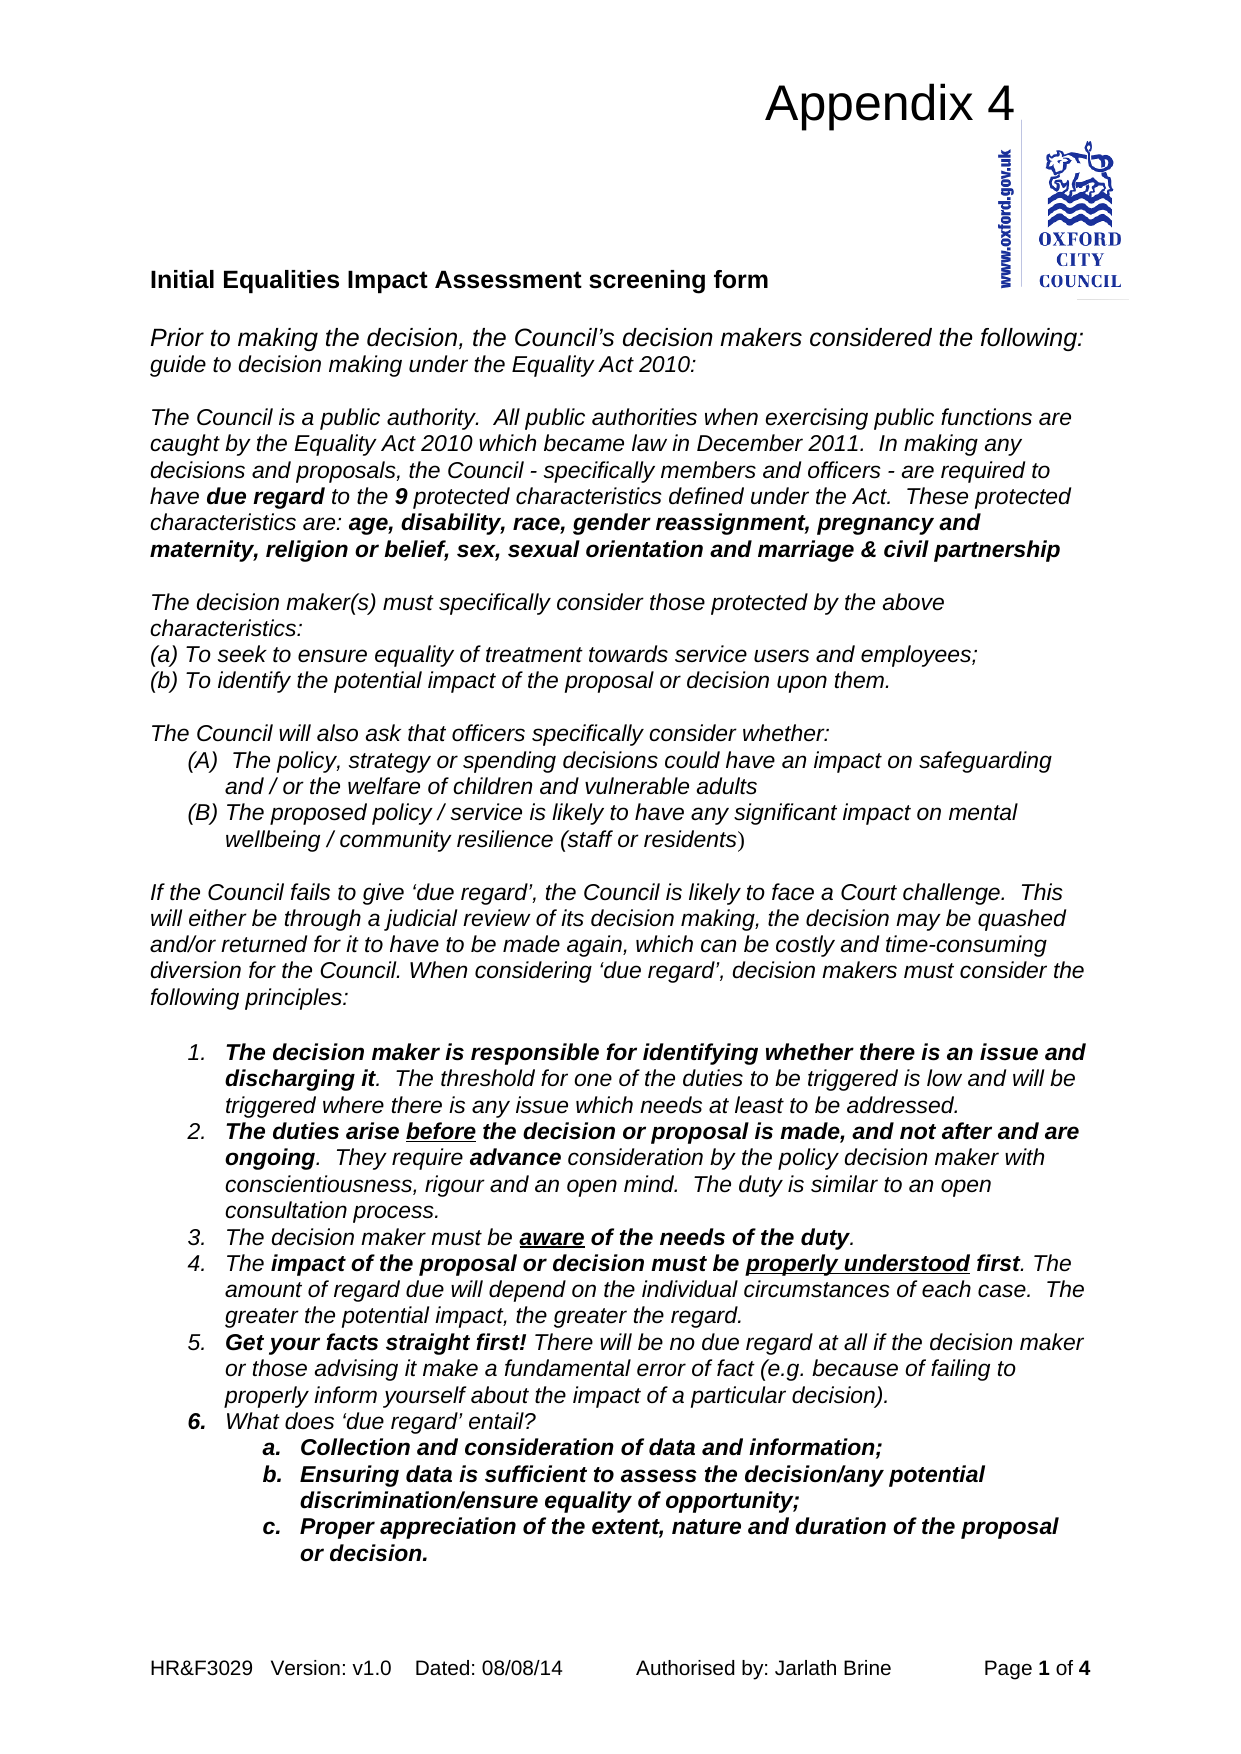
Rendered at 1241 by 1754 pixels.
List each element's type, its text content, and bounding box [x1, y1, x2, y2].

list The duties arise before the decision or proposal is made, and not after and are ongoing They require advance consideration by the policy decision maker with conscientiousness, rigour and an open mind The duty is similar to an open consultation process [187, 1118, 1090, 1223]
text Prior to making the decision, the Council’s decision makers considered the following: guide to decision making under the Equality Act 2010: [150, 322, 1090, 378]
text (b) To identify the potential impact of the proposal or decision upon them. [150, 667, 1090, 694]
list Proper appreciation of the extent, nature and duration of the proposal or decision. [262, 1513, 1090, 1566]
list Get your facts straight first! There will be no due regard at all if the decision maker or those advising it make a fundamental error of fact (eg because of failing to properly inform yourself about the impact of a particular decision). [187, 1329, 1090, 1408]
list The decision maker is responsible for identifying whether there is an issue and discharging it The threshold for one of the duties to be triggered is low and will be triggered where there is any issue which needs at least to be addressed. [187, 1039, 1090, 1118]
text The Council will also ask that officers specifically consider whether: [150, 720, 1090, 747]
list Collection and consideration of data and information; [262, 1434, 1090, 1461]
text The decision maker(s) must specifically consider those protected by the above characteristics: [150, 588, 1090, 641]
list The decision maker must be aware of the needs of the duty [187, 1223, 1090, 1250]
list Ensuring data is sufficient to assess the decision/any potential discrimination/ensure equality of opportunity; [262, 1461, 1090, 1513]
text The Council is a public authority All public authorities when exercising public functions are caught by the Equality Act 2010 which became law in December 2011. In making any decisions and proposals, the Council - specifically members and officers - are required to have due regard to the 9 protected characteristics defined under the Act. These protected characteristics are: age, disability, race, gender reassignment, pregnancy and maternity, religion or belief, sex, sexual orientation and marriage & civil partnership [150, 404, 1090, 562]
text If the Council fails to give ‘due regard’, the Council is likely to face a Court challenge. This will either be through a judicial review of its decision making, the decision may be quashed and/or returned for it to have to be made again, which can be costly and time-consuming diversion for the Council. When considering ‘due regard’, decision makers must consider the following principles: [150, 878, 1090, 1010]
list The policy, strategy or spending decisions could have an impact on safeguarding and / or the welfare of children and vulnerable adults [187, 747, 1090, 799]
list What does ‘due regard’ entail? [187, 1408, 1090, 1434]
list The proposed policy / service is likely to have any significant impact on mental wellbeing / community resilience (staff or residents) [187, 799, 1090, 852]
text Initial Equalities Impact Assessment screening form [150, 265, 1090, 294]
list The impact of the proposal or decision must be properly understood first The amount of regard due will depend on the individual circumstances of each case The greater the potential impact, the greater the regard [187, 1250, 1090, 1329]
text (a) To seek to ensure equality of treatment towards service users and employees; [150, 641, 1090, 667]
picture [983, 111, 1129, 300]
